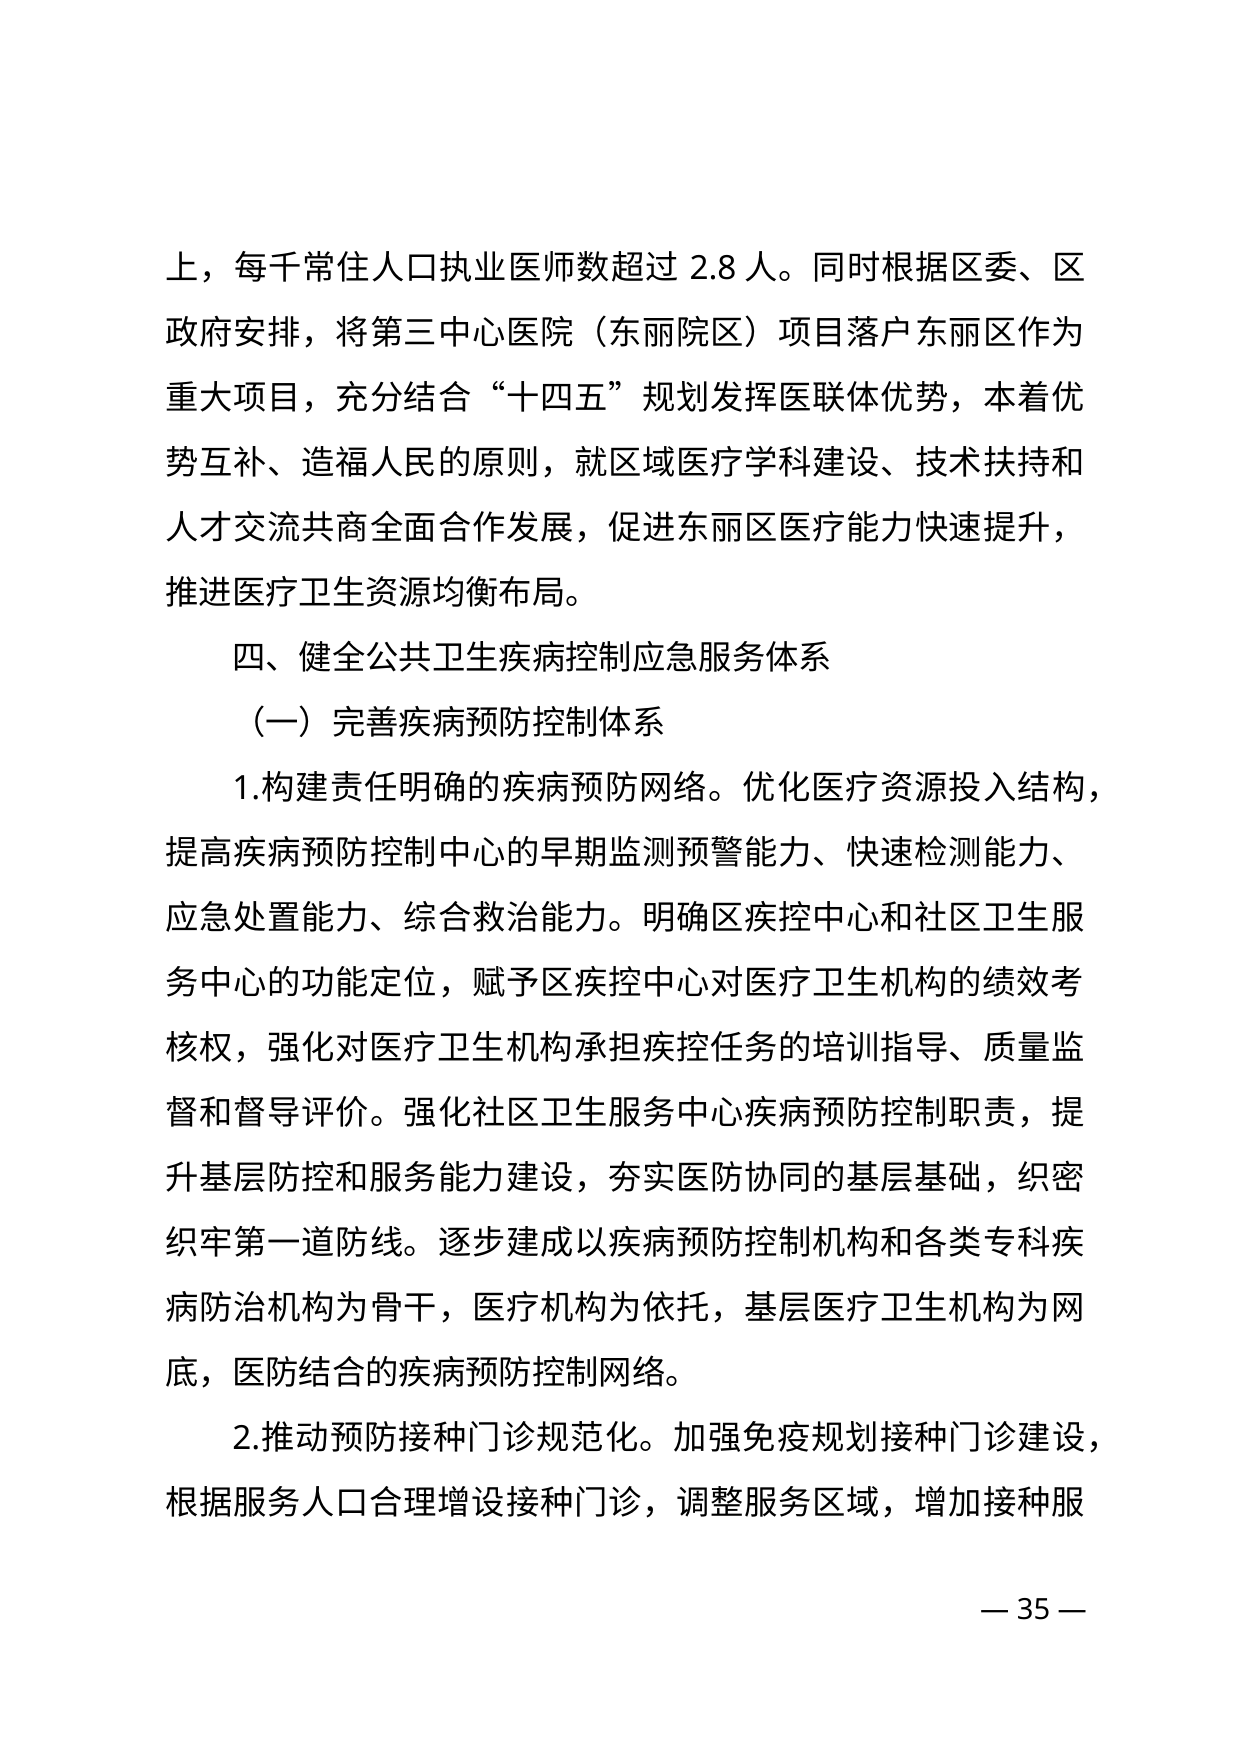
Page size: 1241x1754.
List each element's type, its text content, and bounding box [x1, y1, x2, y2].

text 1.构建责任明确的疾病预防网络。优化医疗资源投入结构，提高疾病预防控制中心的早期监测预警能力、快速检测能力、应急处置能力、综合救治能力。明确区疾控中心和社区卫生服务中心的功能定位，赋予区疾控中心对医疗卫生机构的绩效考核权，强化对医疗卫生机构承担疾控任务的培训指导、质量监督和督导评价。强化社区卫生服务中心疾病预防控制职责，提升基层防控和服务能力建设，夯实医防协同的基层基础，织密织牢第一道防线。逐步建成以疾病预防控制机构和各类专科疾病防治机构为骨干，医疗机构为依托，基层医疗卫生机构为网底，医防结合的疾病预防控制网络。 [165, 753, 1087, 1403]
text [165, 1403, 1087, 1533]
text 四、健全公共卫生疾病控制应急服务体系 [165, 623, 1087, 688]
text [165, 233, 1087, 623]
text （一）完善疾病预防控制体系 [165, 688, 1087, 753]
